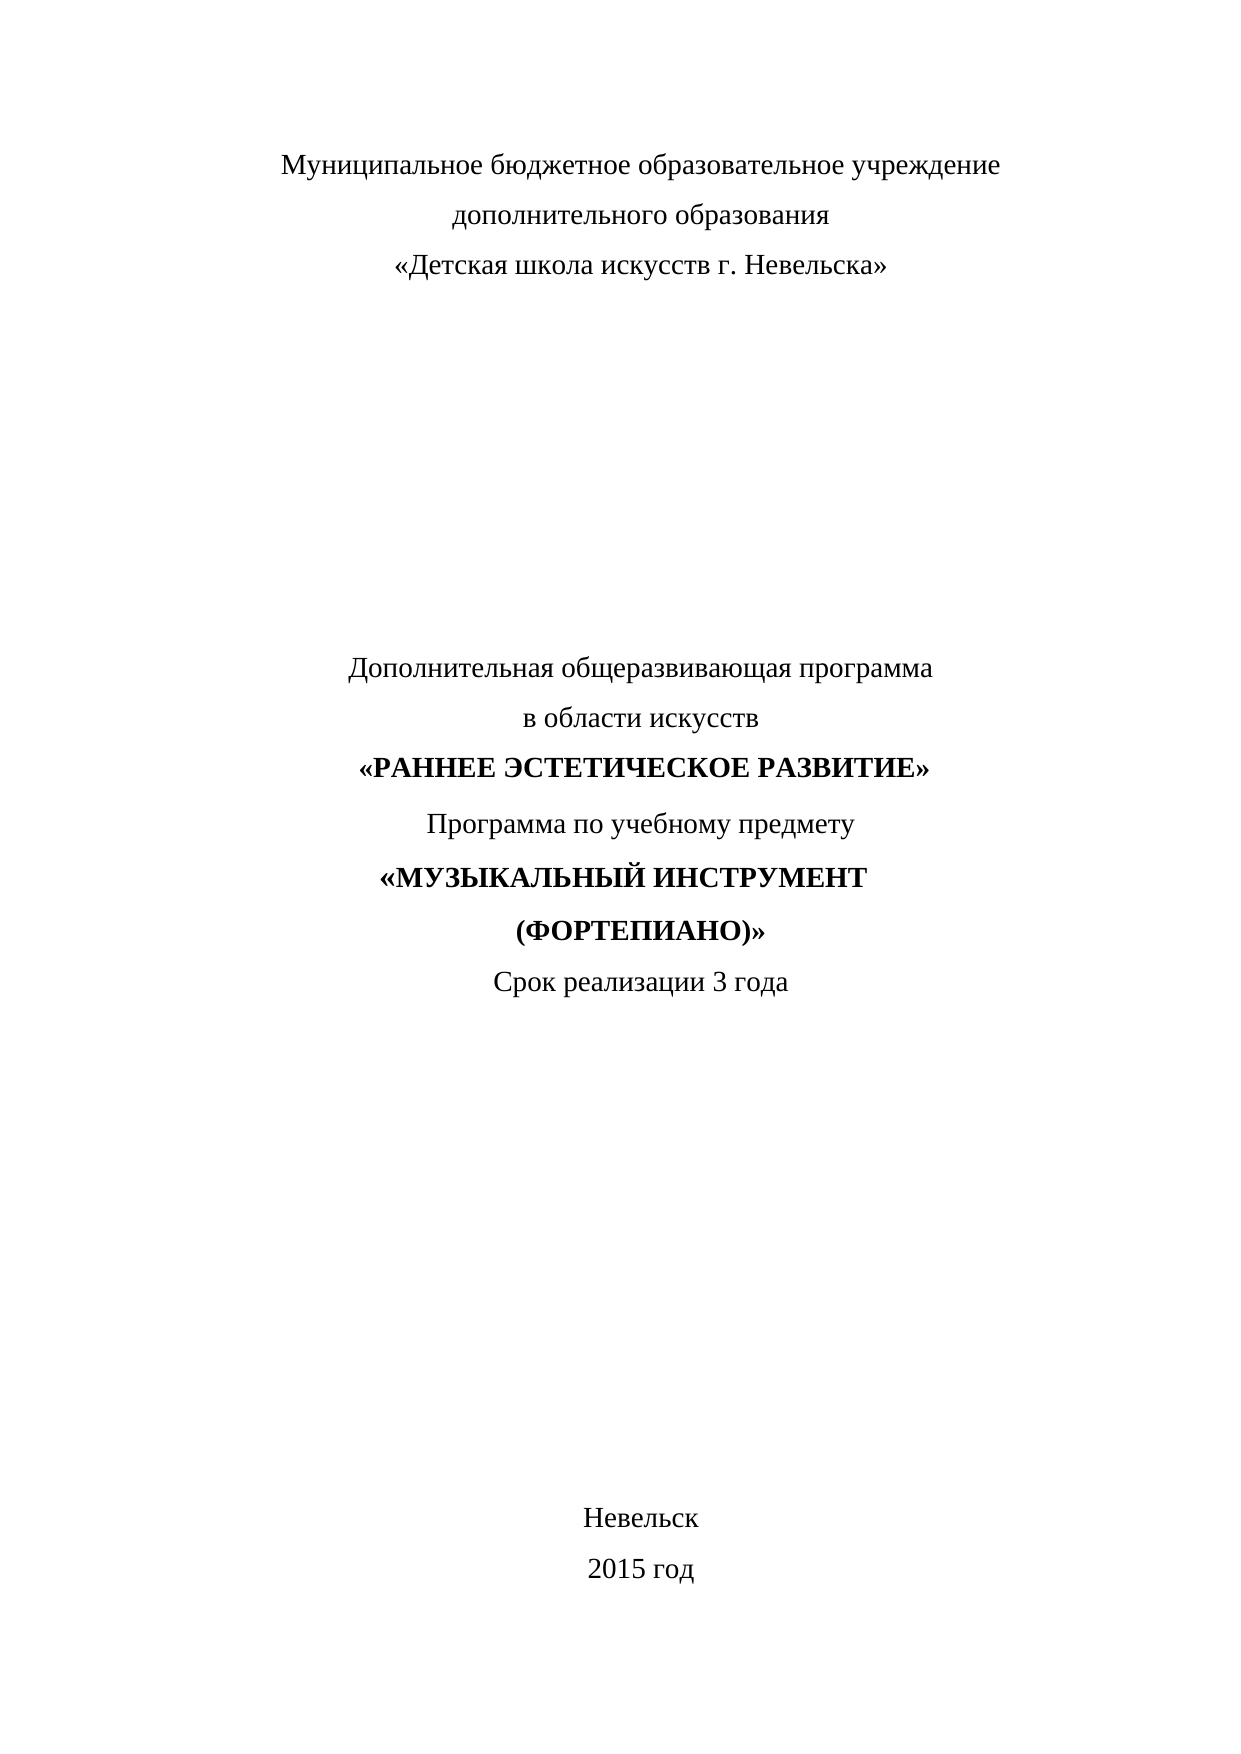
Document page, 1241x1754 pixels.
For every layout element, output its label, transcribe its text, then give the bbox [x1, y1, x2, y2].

text Программа по учебному предмету [130, 806, 1152, 839]
text 2015 год [130, 1551, 1152, 1584]
text (ФОРТЕПИАНО)» [130, 913, 1152, 947]
text Срок реализации 3 года [130, 964, 1152, 997]
text «РАННЕЕ ЭСТЕТИЧЕСКОЕ РАЗВИТИЕ» [130, 751, 1152, 784]
text Дополнительная общеразвивающая программа [130, 650, 1152, 683]
text в области искусств [130, 700, 1152, 734]
text Невельск [130, 1501, 1152, 1534]
text «МУЗЫКАЛЬНЫЙ ИНСТРУМЕНТ [130, 856, 1152, 894]
text дополнительного образования [130, 197, 1152, 231]
text «Детская школа искусств г. Невельска» [130, 247, 1152, 281]
text Муниципальное бюджетное образовательное учреждение [130, 147, 1152, 180]
